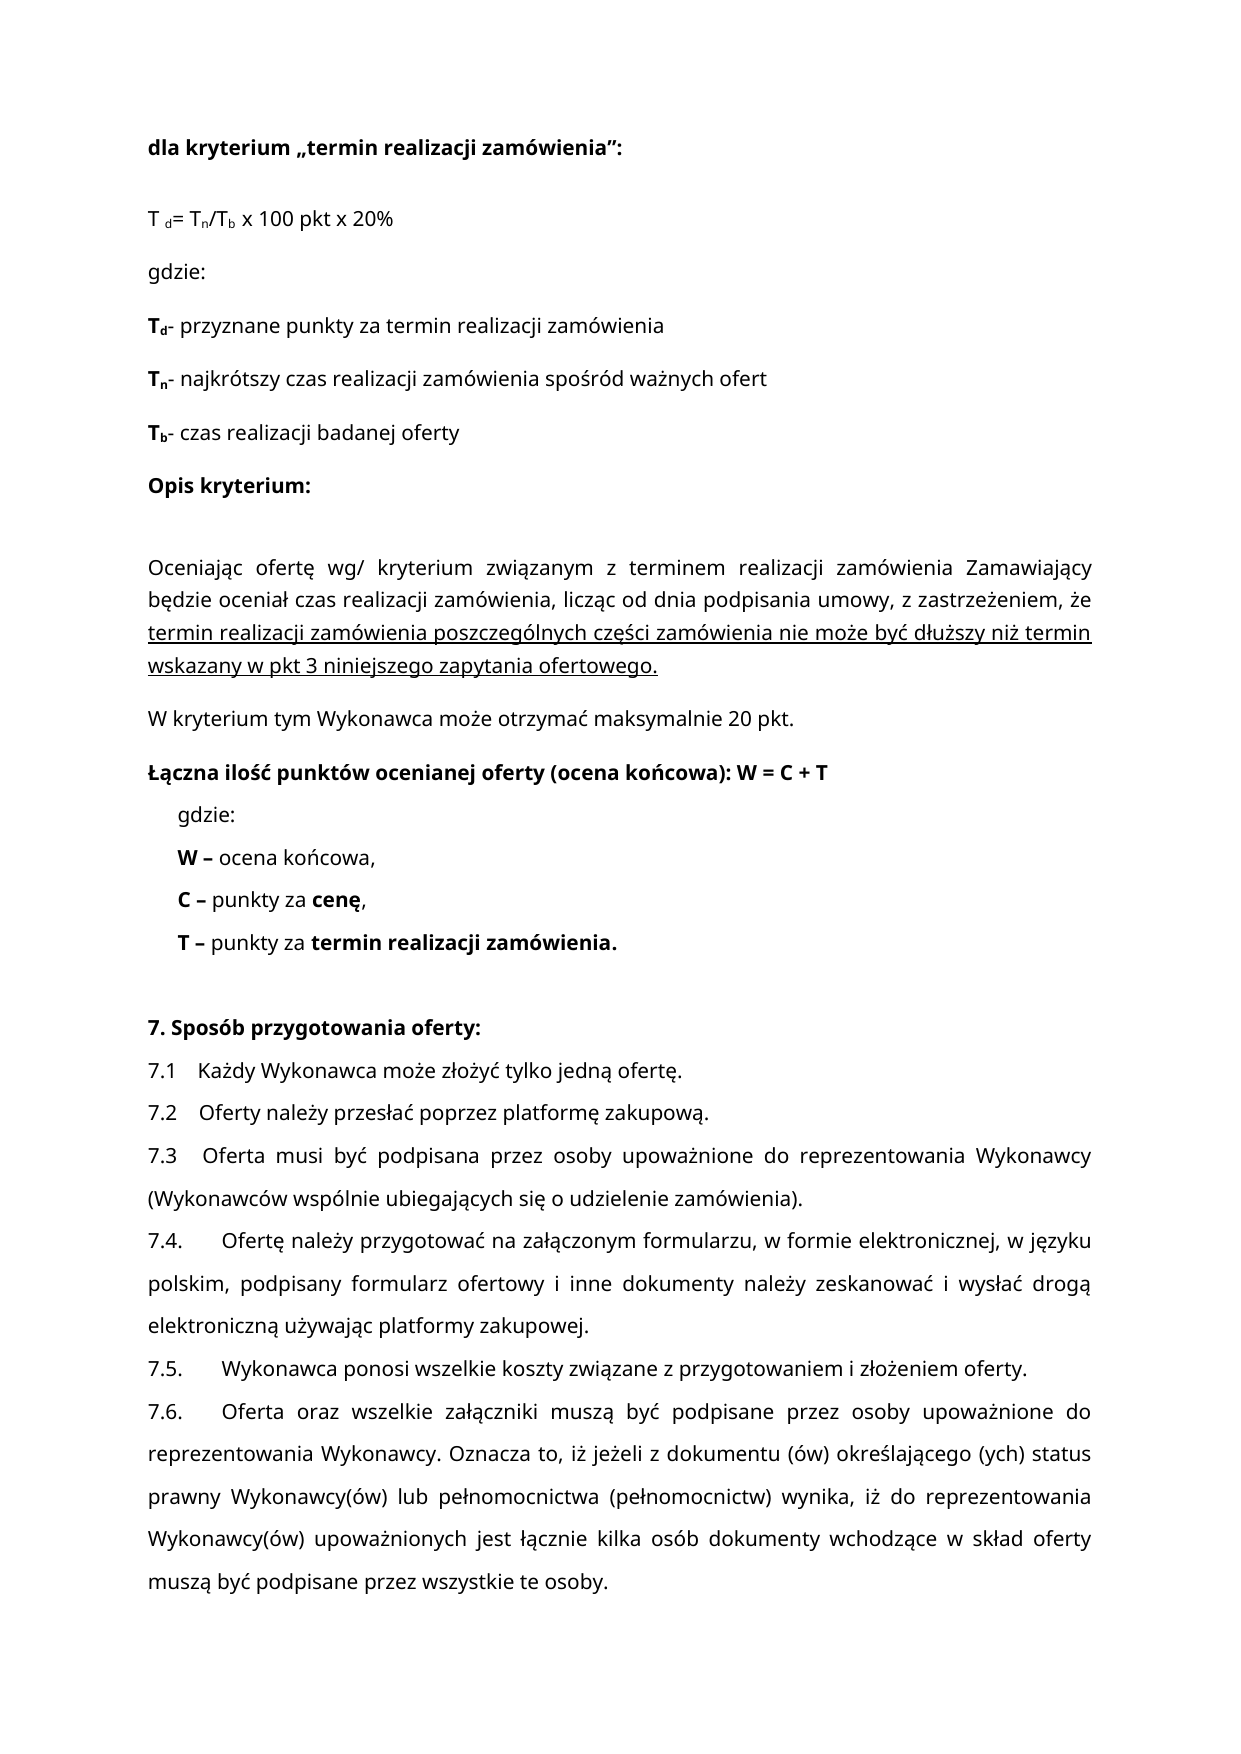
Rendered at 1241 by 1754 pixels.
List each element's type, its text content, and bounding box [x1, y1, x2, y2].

text 7.1 Każdy Wykonawca może złożyć tylko jedną ofertę. [148, 1056, 1093, 1084]
text Opis kryterium: [148, 471, 1093, 499]
text T – punkty za termin realizacji zamówienia. [177, 928, 1093, 957]
text C – punkty za cenę, [177, 886, 1093, 914]
text Td- przyznane punkty za termin realizacji zamówienia [148, 311, 1093, 339]
text W kryterium tym Wykonawca może otrzymać maksymalnie 20 pkt. [148, 704, 1093, 733]
text Tb- czas realizacji badanej oferty [148, 418, 1093, 446]
text Oceniając ofertę wg/ kryterium związanym z terminem realizacji zamówienia Zamawiający będzie oceniał czas realizacji zamówienia, licząc od dnia podpisania umowy, z zastrzeżeniem, że termin realizacji zamówienia poszczególnych części zamówienia nie może być dłuższy niż termin wskazany w pkt 3 niniejszego zapytania ofertowego. [148, 553, 1093, 679]
text Tn- najkrótszy czas realizacji zamówienia spośród ważnych ofert [148, 364, 1093, 393]
text 7.3 Oferta musi być podpisana przez osoby upoważnione do reprezentowania Wykonawcy (Wykonawców wspólnie ubiegających się o udzielenie zamówienia). [148, 1141, 1093, 1212]
text dla kryterium „termin realizacji zamówienia”: [148, 133, 1093, 161]
text 7.4. Ofertę należy przygotować na załączonym formularzu, w formie elektronicznej, w języku polskim, podpisany formularz ofertowy i inne dokumenty należy zeskanować i wysłać drogą elektroniczną używając platformy zakupowej. [148, 1226, 1093, 1340]
text 7. Sposób przygotowania oferty: [148, 1013, 1093, 1042]
text gdzie: [177, 800, 1093, 829]
text 7.6. Oferta oraz wszelkie załączniki muszą być podpisane przez osoby upoważnione do reprezentowania Wykonawcy. Oznacza to, iż jeżeli z dokumentu (ów) określającego (ych) status prawny Wykonawcy(ów) lub pełnomocnictwa (pełnomocnictw) wynika, iż do reprezentowania Wykonawcy(ów) upoważnionych jest łącznie kilka osób dokumenty wchodzące w skład oferty muszą być podpisane przez wszystkie te osoby. [148, 1397, 1093, 1596]
text T d= Tn/Tb x 100 pkt x 20% [148, 204, 1093, 232]
text 7.2 Oferty należy przesłać poprzez platformę zakupową. [148, 1098, 1093, 1127]
text 7.5. Wykonawca ponosi wszelkie koszty związane z przygotowaniem i złożeniem oferty. [148, 1354, 1093, 1383]
list Łączna ilość punktów ocenianej oferty (ocena końcowa): W = C + T [148, 758, 1093, 786]
text gdzie: [148, 257, 1093, 286]
text W – ocena końcowa, [177, 843, 1093, 871]
